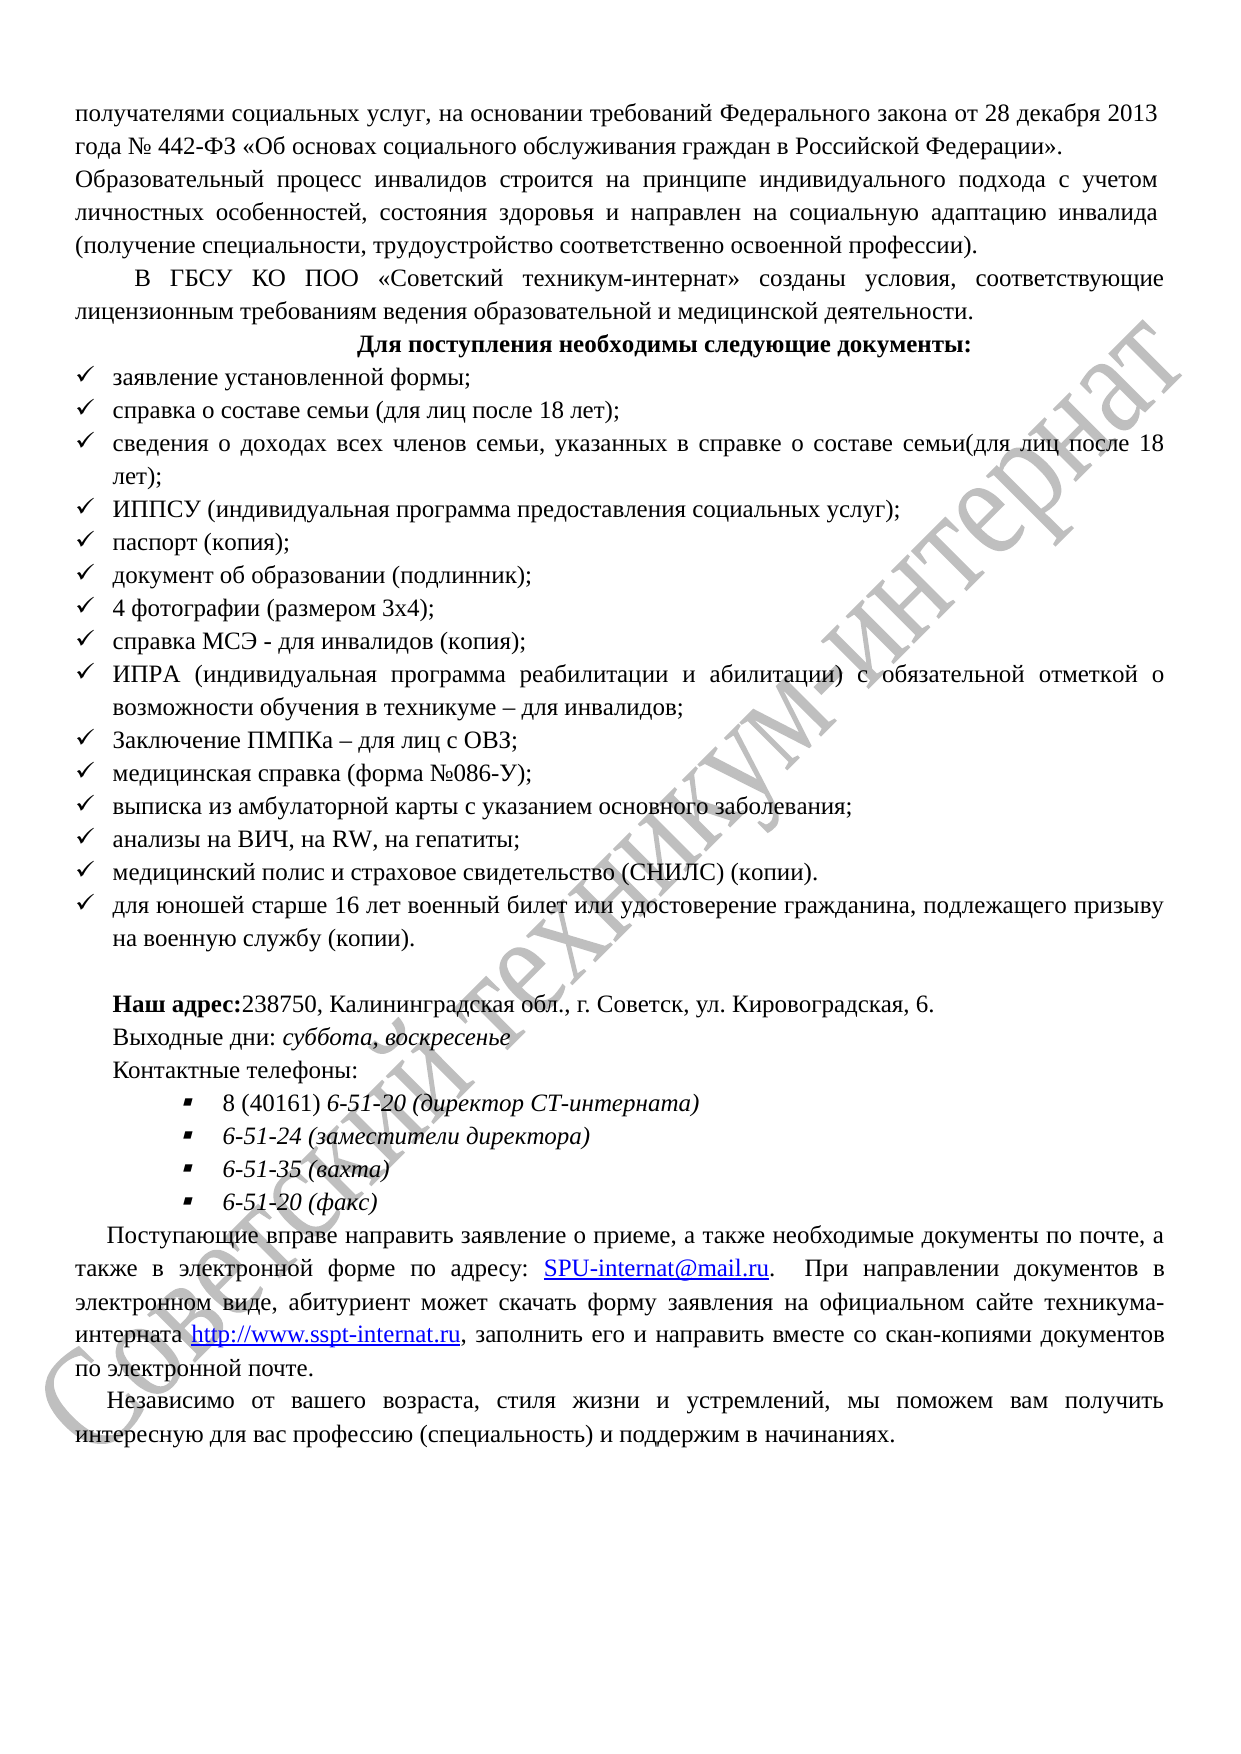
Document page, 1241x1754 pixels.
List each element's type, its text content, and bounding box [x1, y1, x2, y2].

list 6-51-35 (вахта) [150, 1154, 1165, 1183]
list анализы на ВИЧ, на RW, на гепатиты; [75, 824, 1165, 853]
list ИППСУ (индивидуальная программа предоставления социальных услуг); [75, 494, 1165, 523]
list паспорт (копия); [75, 527, 1165, 556]
list 8 (40161) 6-51-20 (директор СТ-интерната) [150, 1088, 1165, 1117]
list 6-51-24 (заместители директора) [150, 1121, 1165, 1150]
text Контактные телефоны: [75, 1055, 1165, 1084]
list 6-51-20 (факс) [150, 1187, 1165, 1216]
text Поступающие вправе направить заявление о приеме, а также необходимые документы по почте, а также в электронной форме по адресу: SPU-internat@mail.ru. При направлении документов в электронном виде, абитуриент может скачать форму заявления на официальном сайте техникума-интерната http://www.sspt-internat.ru, заполнить его и направить вместе со скан-копиями документов по электронной почте. [75, 1221, 1165, 1381]
list медицинская справка (форма №086-У); [75, 758, 1165, 787]
list заявление установленной формы; [75, 362, 1165, 391]
text В ГБСУ КО ПОО «Советский техникум-интернат» созданы условия, соответствующие лицензионным требованиям ведения образовательной и медицинской деятельности. [75, 263, 1165, 325]
list Заключение ПМПКа – для лиц с ОВЗ; [75, 725, 1165, 754]
list 4 фотографии (размером 3х4); [75, 593, 1165, 622]
text Независимо от вашего возраста, стиля жизни и устремлений, мы поможем вам получить интересную для вас профессию (специальность) и поддержим в начинаниях. [75, 1386, 1165, 1447]
list выписка из амбулаторной карты с указанием основного заболевания; [75, 791, 1165, 820]
text Наш адрес:238750, Калининградская обл., г. Советск, ул. Кировоградская, 6. [75, 989, 1165, 1018]
list сведения о доходах всех членов семьи, указанных в справке о составе семьи(для лиц после 18 лет); [75, 428, 1165, 490]
list документ об образовании (подлинник); [75, 560, 1165, 589]
text Выходные дни: суббота, воскресенье [75, 1022, 1165, 1051]
list для юношей старше 16 лет военный билет или удостоверение гражданина, подлежащего призыву на военную службу (копии). [75, 890, 1165, 952]
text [75, 98, 1159, 159]
text Образовательный процесс инвалидов строится на принципе индивидуального подхода с учетом личностных особенностей, состояния здоровья и направлен на социальную адаптацию инвалида (получение специальности, трудоустройство соответственно освоенной профессии). [75, 164, 1159, 259]
list медицинский полис и страховое свидетельство (СНИЛС) (копии). [75, 857, 1165, 886]
list Для поступления необходимы следующие документы: [164, 329, 1165, 358]
list справка МСЭ - для инвалидов (копия); [75, 626, 1165, 655]
list ИПРА (индивидуальная программа реабилитации и абилитации) с обязательной отметкой о возможности обучения в техникуме – для инвалидов; [75, 659, 1165, 721]
list справка о составе семьи (для лиц после 18 лет); [75, 395, 1165, 424]
